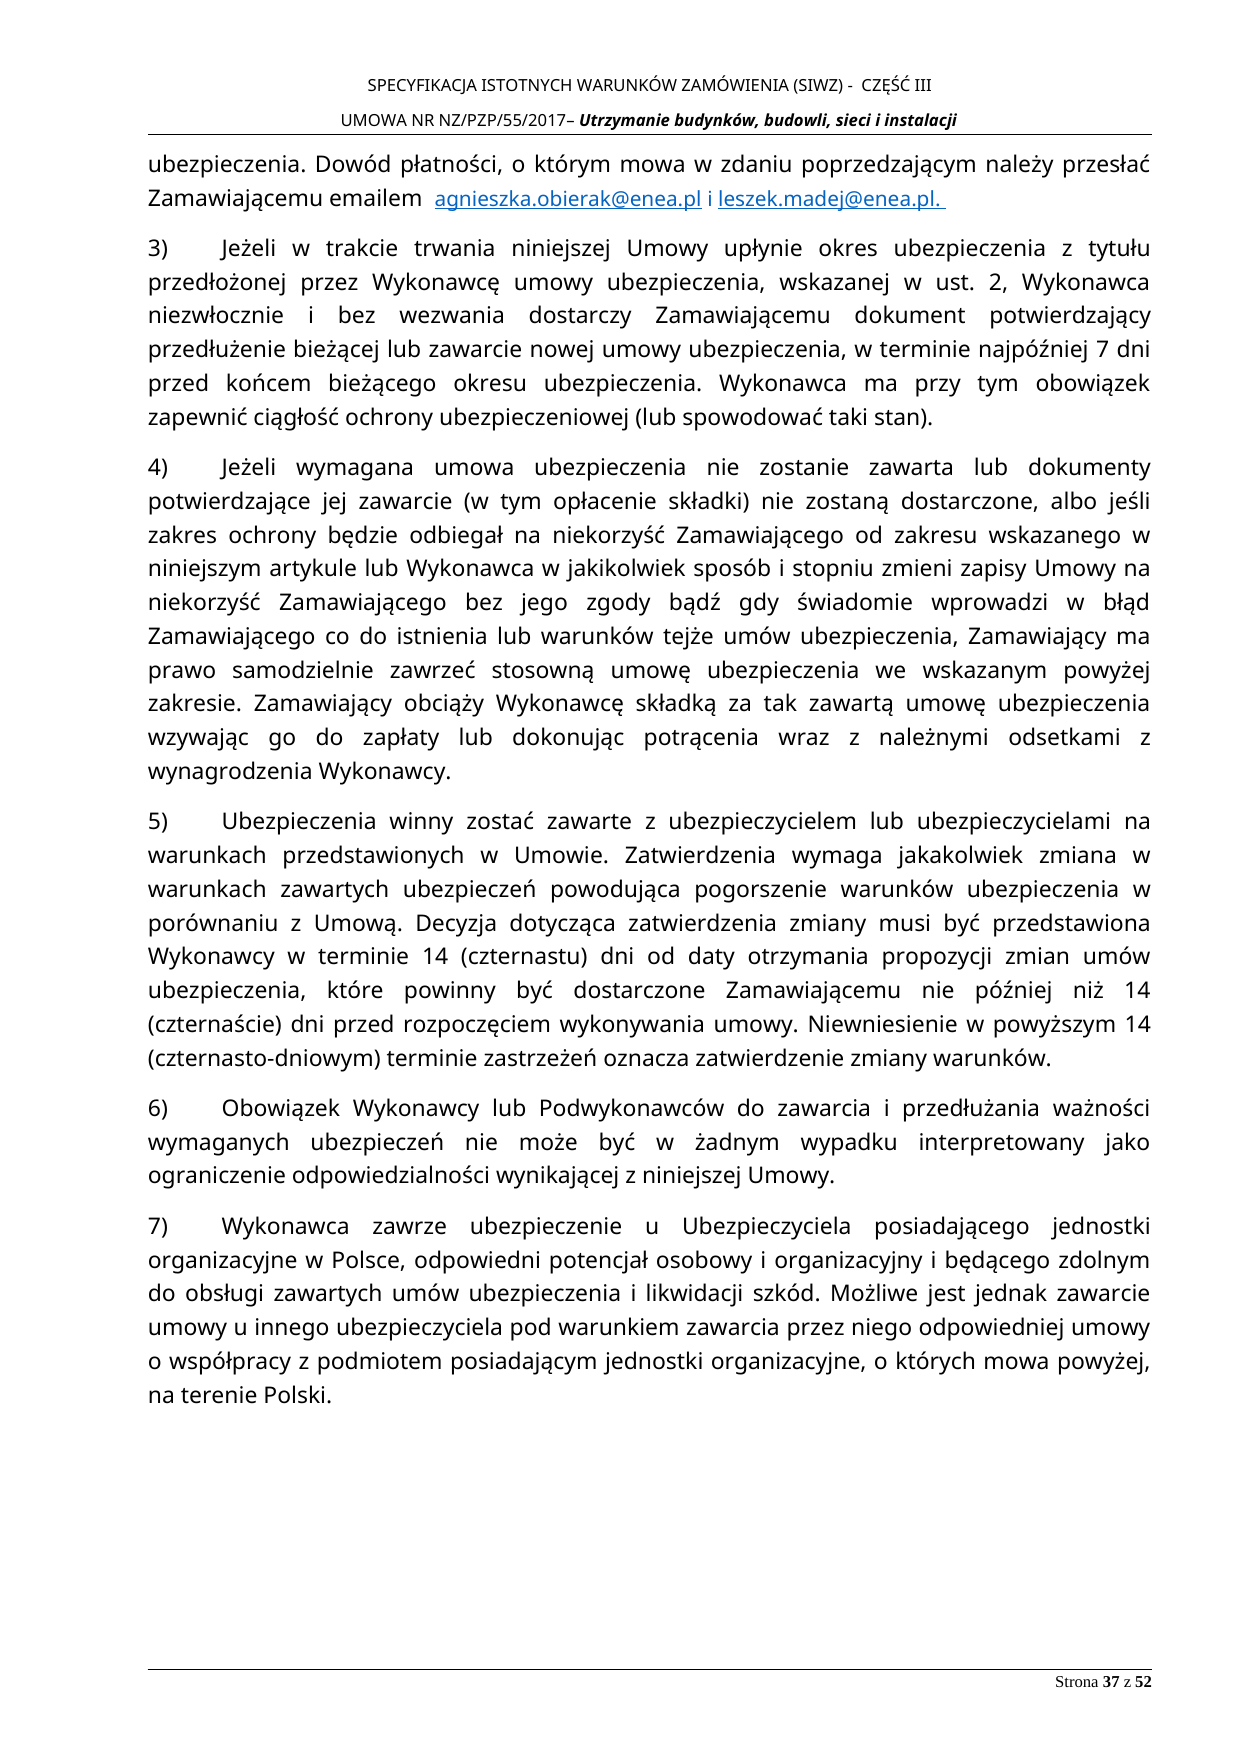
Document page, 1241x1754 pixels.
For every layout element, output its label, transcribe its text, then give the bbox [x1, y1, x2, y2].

text 5) Ubezpieczenia winny zostać zawarte z ubezpieczycielem lub ubezpieczycielami na warunkach przedstawionych w Umowie. Zatwierdzenia wymaga jakakolwiek zmiana w warunkach zawartych ubezpieczeń powodująca pogorszenie warunków ubezpieczenia w porównaniu z Umową. Decyzja dotycząca zatwierdzenia zmiany musi być przedstawiona Wykonawcy w terminie 14 (czternastu) dni od daty otrzymania propozycji zmian umów ubezpieczenia, które powinny być dostarczone Zamawiającemu nie później niż 14 (czternaście) dni przed rozpoczęciem wykonywania umowy. Niewniesienie w powyższym 14 (czternasto-dniowym) terminie zastrzeżeń oznacza zatwierdzenie zmiany warunków. [148, 805, 1152, 1073]
text 4) Jeżeli wymagana umowa ubezpieczenia nie zostanie zawarta lub dokumenty potwierdzające jej zawarcie (w tym opłacenie składki) nie zostaną dostarczone, albo jeśli zakres ochrony będzie odbiegał na niekorzyść Zamawiającego od zakresu wskazanego w niniejszym artykule lub Wykonawca w jakikolwiek sposób i stopniu zmieni zapisy Umowy na niekorzyść Zamawiającego bez jego zgody bądź gdy świadomie wprowadzi w błąd Zamawiającego co do istnienia lub warunków tejże umów ubezpieczenia, Zamawiający ma prawo samodzielnie zawrzeć stosowną umowę ubezpieczenia we wskazanym powyżej zakresie. Zamawiający obciąży Wykonawcę składką za tak zawartą umowę ubezpieczenia wzywając go do zapłaty lub dokonując potrącenia wraz z należnymi odsetkami z wynagrodzenia Wykonawcy. [148, 451, 1152, 786]
text 6) Obowiązek Wykonawcy lub Podwykonawców do zawarcia i przedłużania ważności wymaganych ubezpieczeń nie może być w żadnym wypadku interpretowany jako ograniczenie odpowiedzialności wynikającej z niniejszej Umowy. [148, 1092, 1152, 1191]
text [148, 148, 1152, 213]
text 3) Jeżeli w trakcie trwania niniejszej Umowy upłynie okres ubezpieczenia z tytułu przedłożonej przez Wykonawcę umowy ubezpieczenia, wskazanej w ust. 2, Wykonawca niezwłocznie i bez wezwania dostarczy Zamawiającemu dokument potwierdzający przedłużenie bieżącej lub zawarcie nowej umowy ubezpieczenia, w terminie najpóźniej 7 dni przed końcem bieżącego okresu ubezpieczenia. Wykonawca ma przy tym obowiązek zapewnić ciągłość ochrony ubezpieczeniowej (lub spowodować taki stan). [148, 232, 1152, 432]
text 7) Wykonawca zawrze ubezpieczenie u Ubezpieczyciela posiadającego jednostki organizacyjne w Polsce, odpowiedni potencjał osobowy i organizacyjny i będącego zdolnym do obsługi zawartych umów ubezpieczenia i likwidacji szkód. Możliwe jest jednak zawarcie umowy u innego ubezpieczyciela pod warunkiem zawarcia przez niego odpowiedniej umowy o współpracy z podmiotem posiadającym jednostki organizacyjne, o których mowa powyżej, na terenie Polski. [148, 1210, 1152, 1410]
